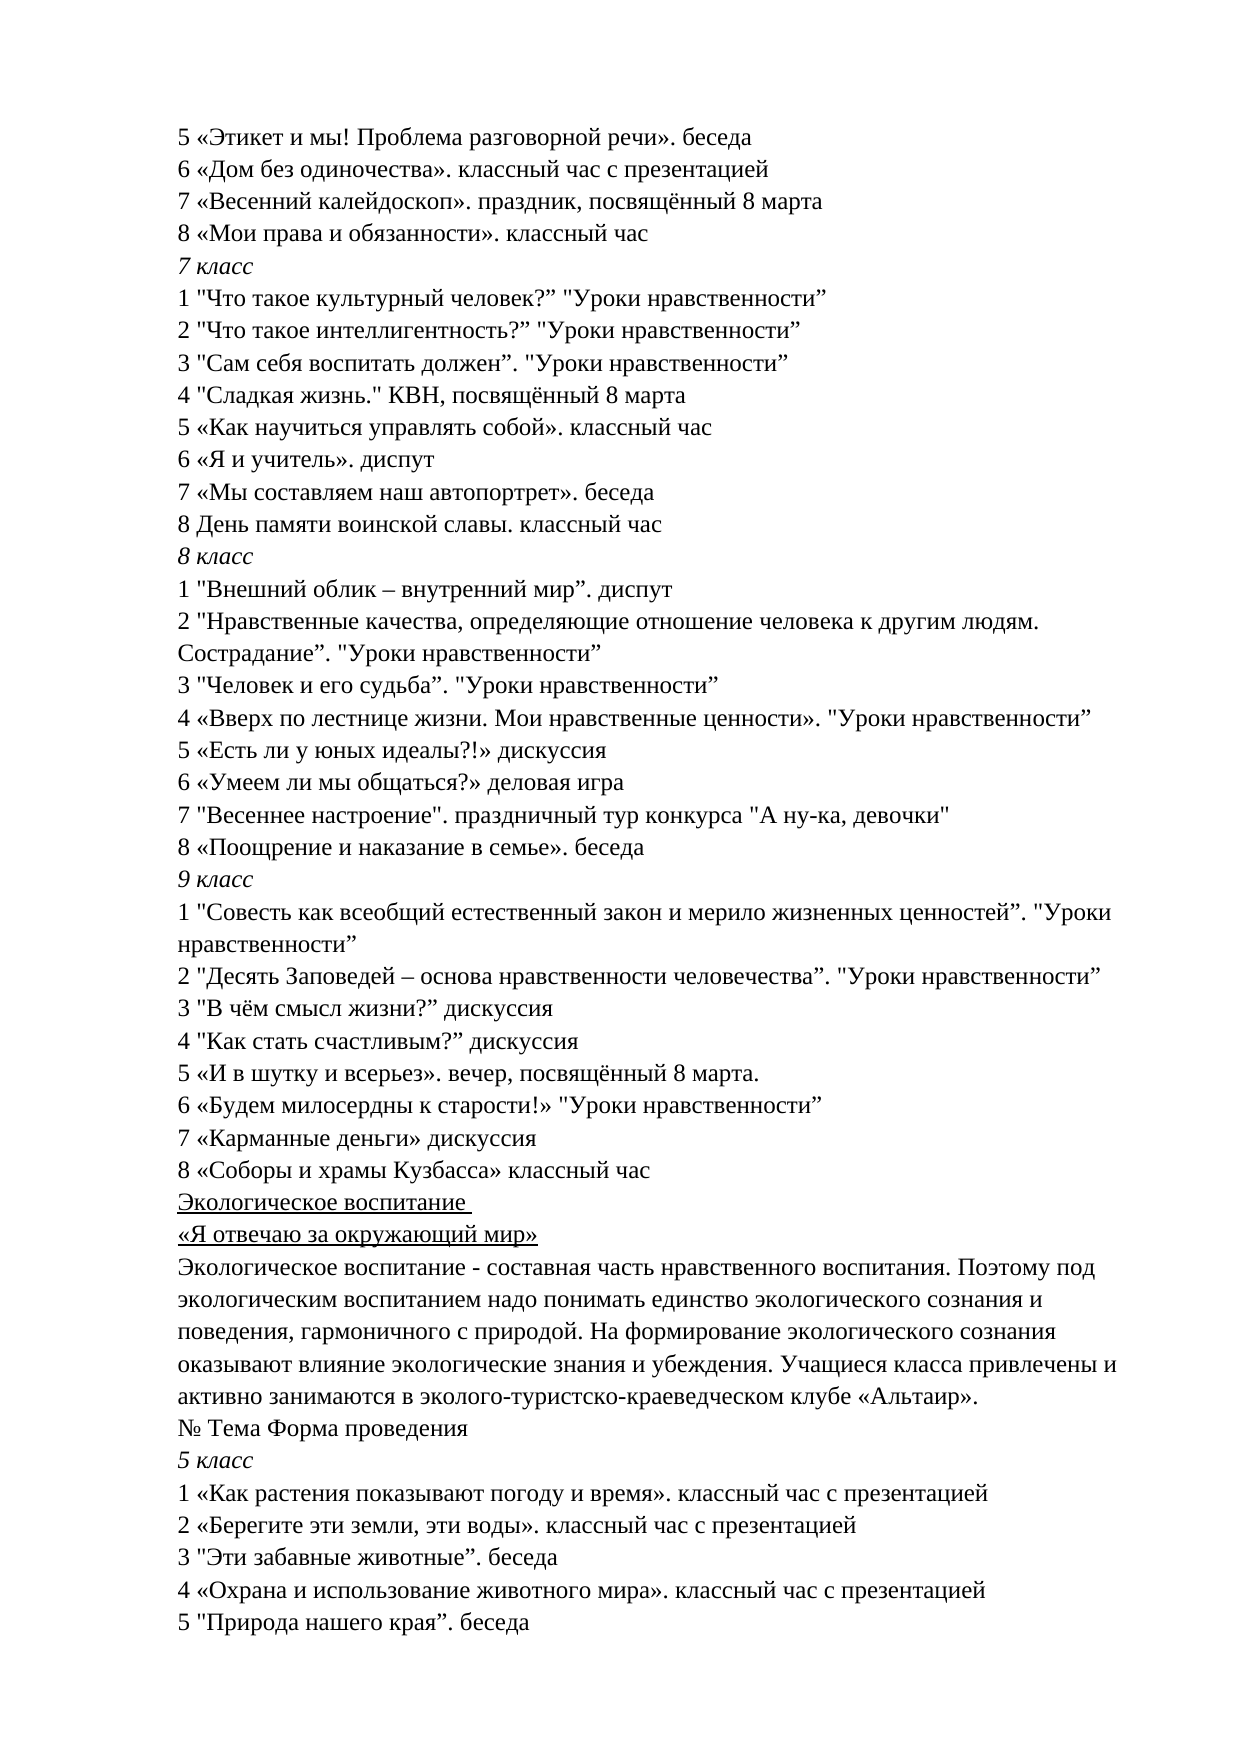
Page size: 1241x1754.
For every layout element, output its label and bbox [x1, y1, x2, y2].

text [177, 1184, 1152, 1636]
text [177, 118, 1152, 1184]
